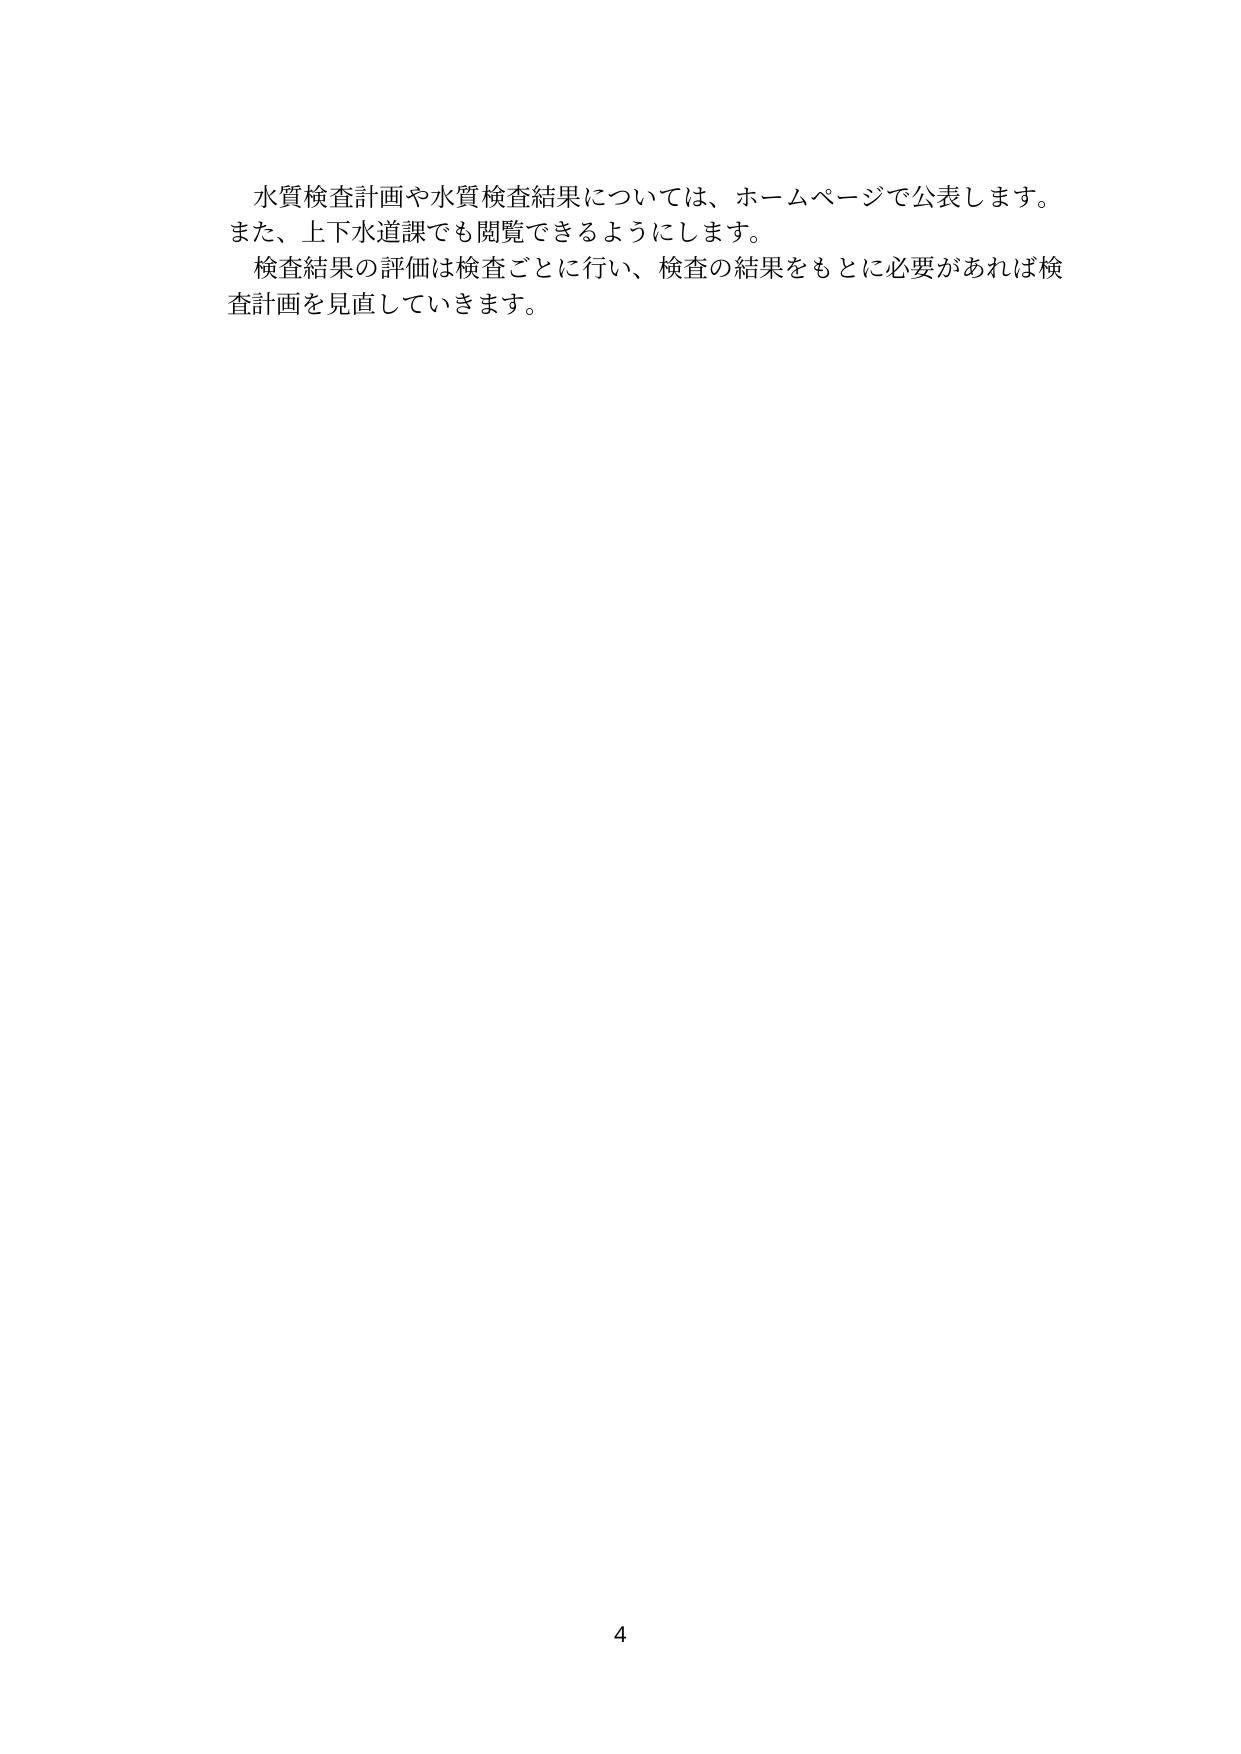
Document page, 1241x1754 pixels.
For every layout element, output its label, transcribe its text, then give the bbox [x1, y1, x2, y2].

text 検査結果の評価は検査ごとに行い、検査の結果をもとに必要があれば検査計画を見直していきます。 [177, 249, 1063, 321]
text 水質検査計画や水質検査結果については、ホームページで公表します。また、上下水道課でも閲覧できるようにします。 [177, 177, 1063, 249]
